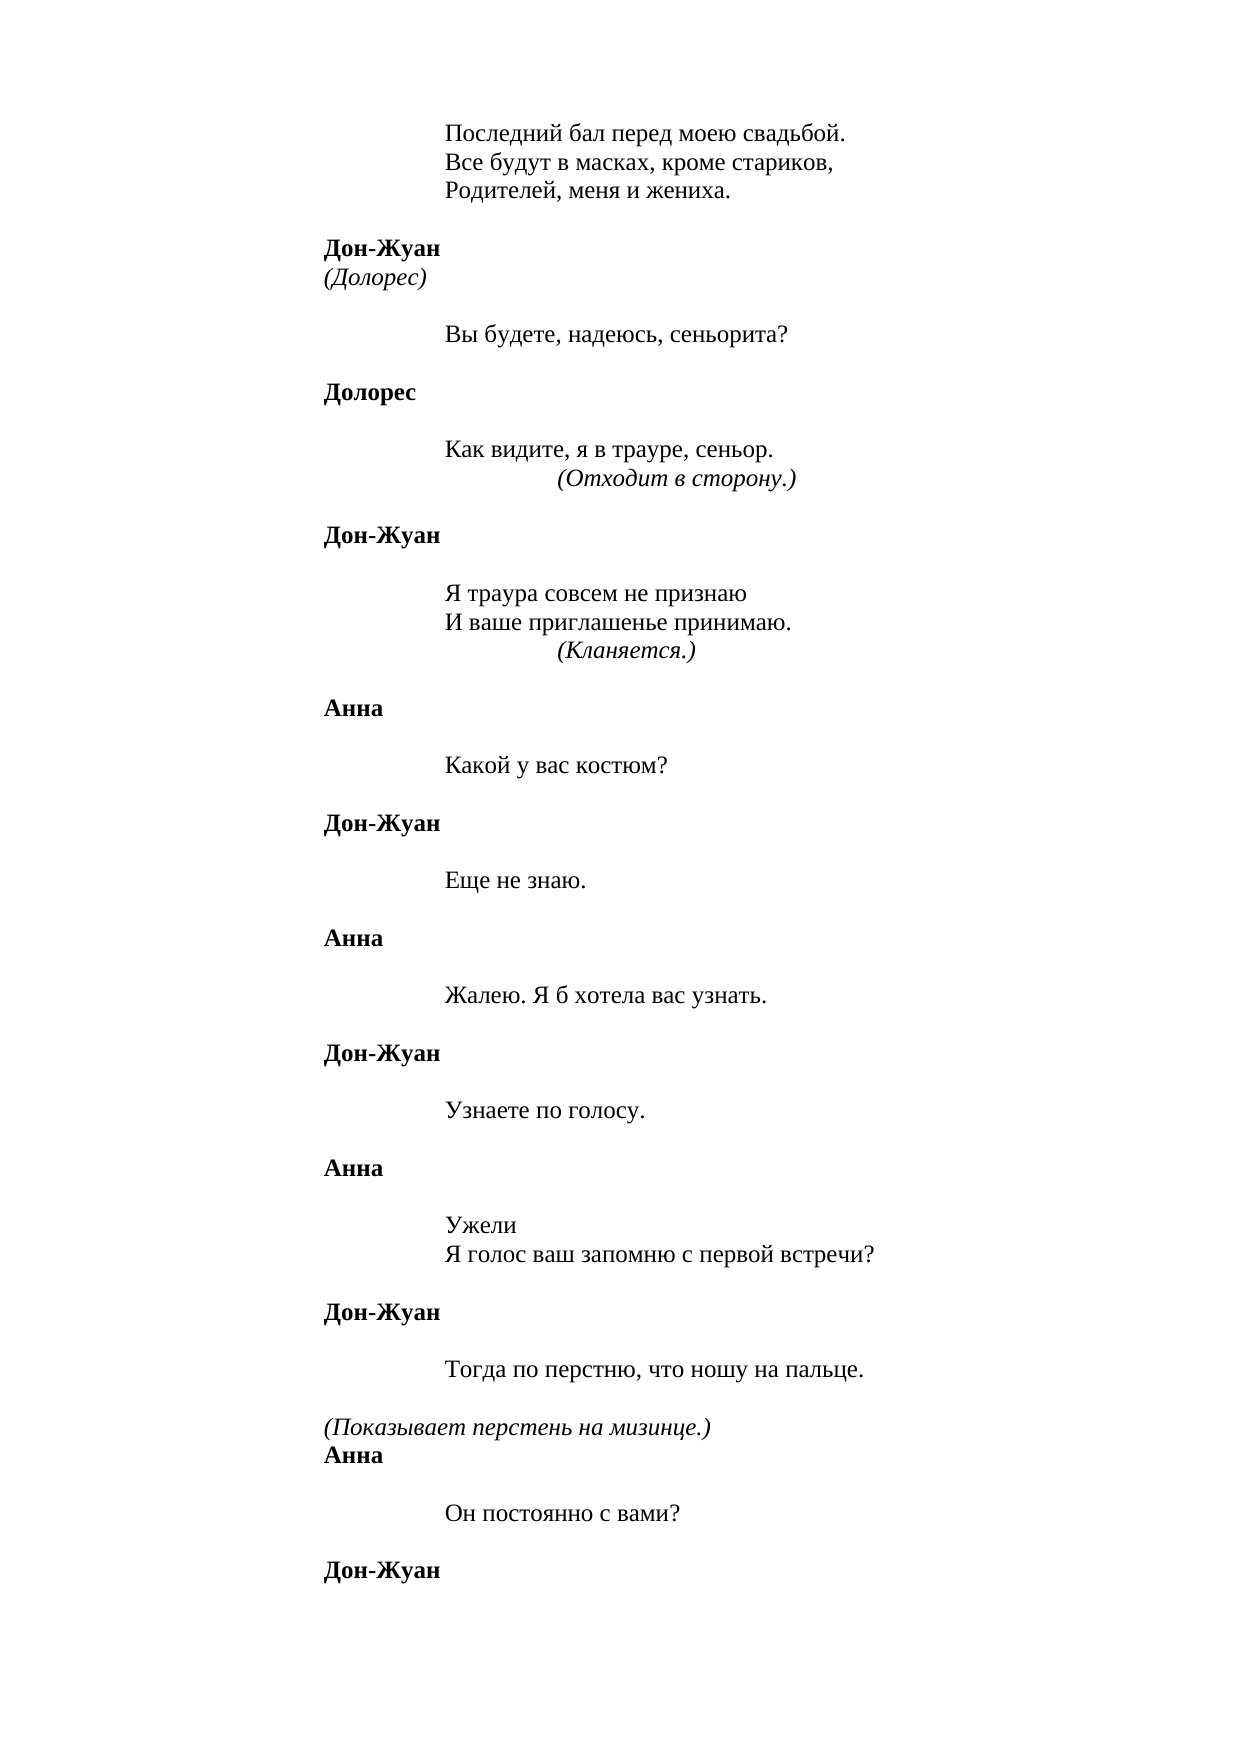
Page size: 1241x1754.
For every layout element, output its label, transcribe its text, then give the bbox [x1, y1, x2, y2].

text Дон-Жуан [177, 808, 1152, 837]
text Тогда по перстню, что ношу на пальце. [386, 1354, 1089, 1383]
text Какой у вас костюм? [386, 751, 1089, 779]
text Узнаете по голосу. [386, 1096, 1089, 1124]
text Я голос ваш запомню с первой встречи? [386, 1239, 1089, 1268]
text Долорес [177, 377, 1152, 406]
text Он постоянно с вами? [386, 1498, 1089, 1527]
text (Показывает перстень на мизинце.) [177, 1412, 1152, 1441]
text Анна [177, 1441, 1152, 1469]
text Ужели [386, 1211, 1089, 1239]
text Последний бал перед моею свадьбой. [386, 118, 1089, 147]
text Дон-Жуан [177, 233, 1152, 262]
text Анна [177, 923, 1152, 952]
text Жалею. Я б хотела вас узнать. [386, 981, 1089, 1009]
text (Долорес) [177, 262, 1152, 291]
text Дон-Жуан [177, 1038, 1152, 1067]
text Анна [177, 693, 1152, 722]
text Все будут в масках, кроме стариков, [386, 147, 1089, 176]
text Анна [177, 1153, 1152, 1182]
text Дон-Жуан [177, 1556, 1152, 1584]
text Родителей, меня и жениха. [386, 176, 1089, 204]
text И ваше приглашенье принимаю. [386, 607, 1089, 636]
text Вы будете, надеюсь, сеньорита? [386, 319, 1089, 348]
text Как видите, я в трауре, сеньор. [386, 434, 1089, 463]
text Дон-Жуан [177, 521, 1152, 549]
text Я траура совсем не признаю [386, 578, 1089, 607]
text Еще не знаю. [386, 866, 1089, 894]
text Дон-Жуан [177, 1297, 1152, 1326]
text (Кланяется.) [386, 636, 1089, 664]
text (Отходит в сторону.) [386, 463, 1089, 492]
